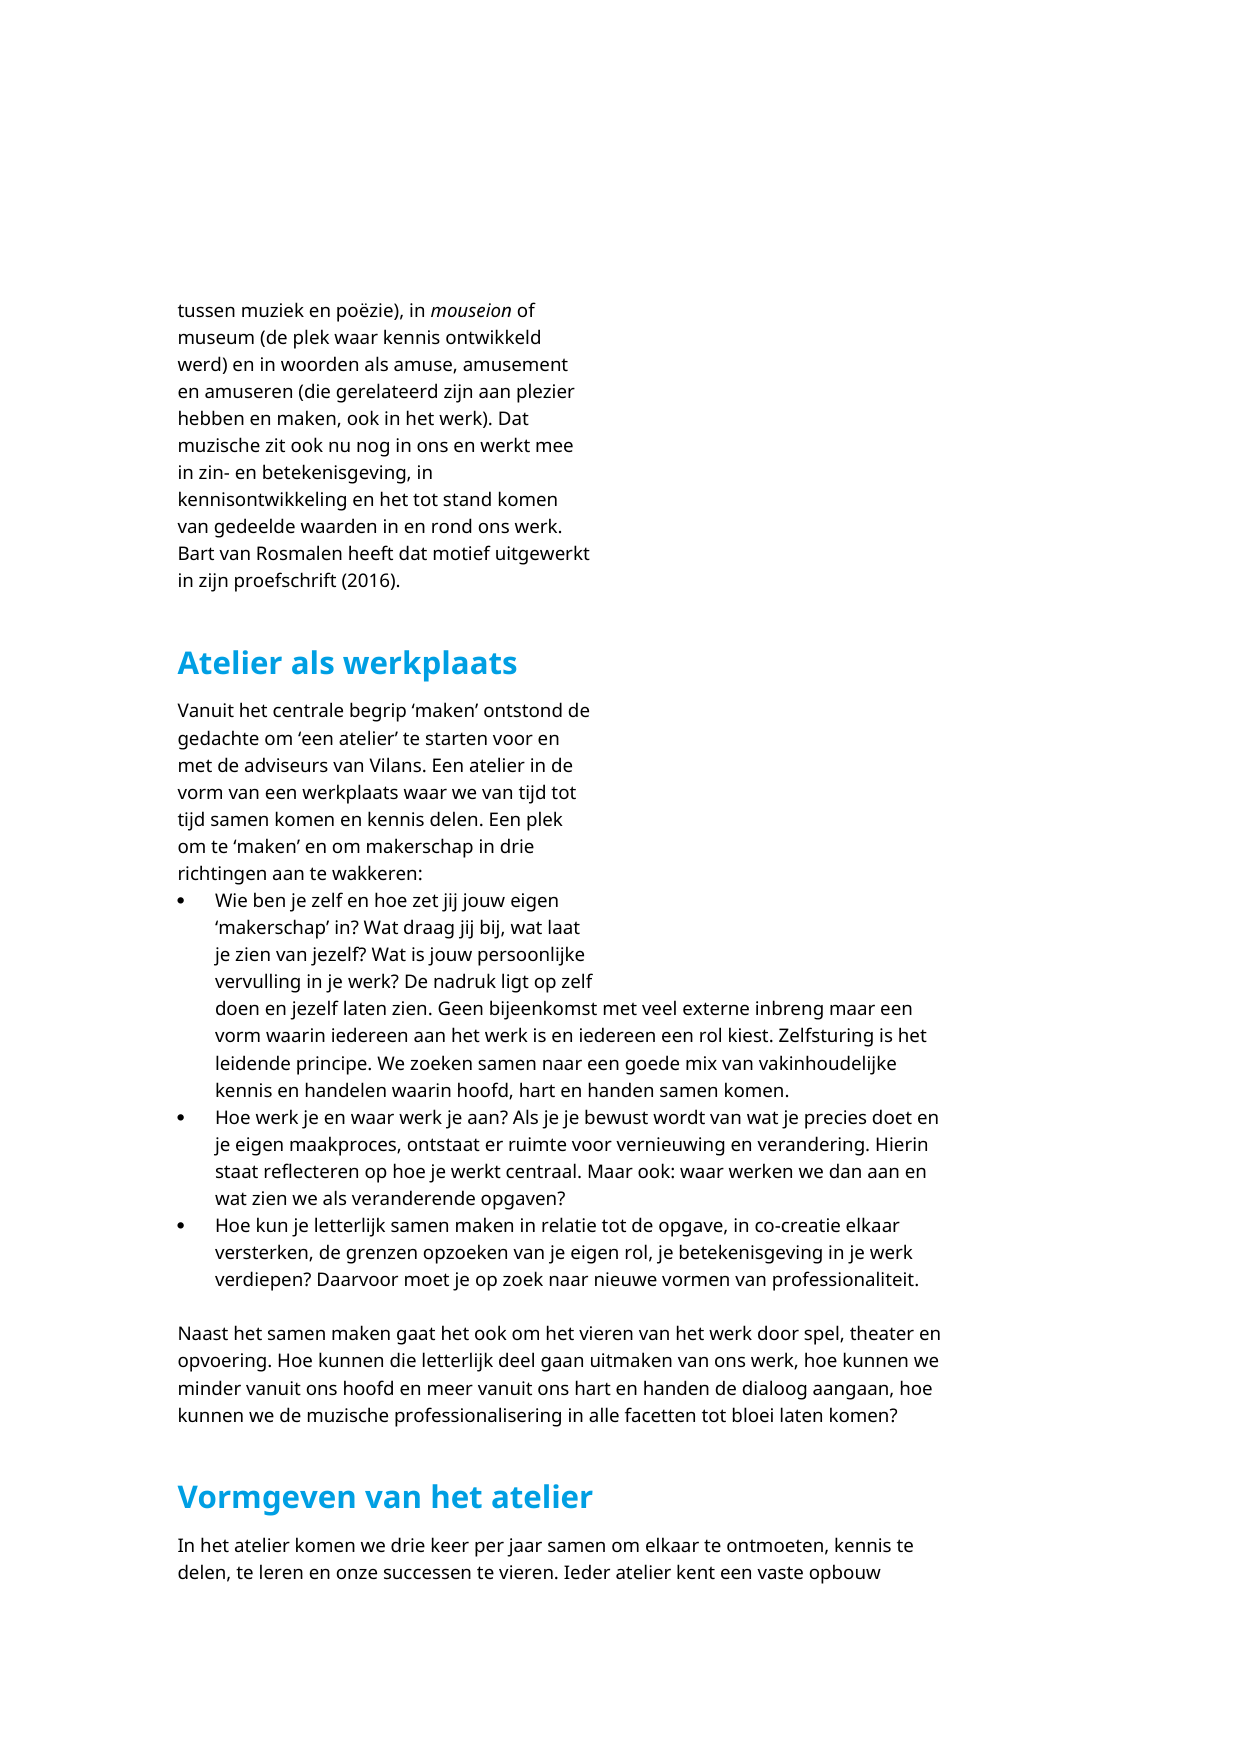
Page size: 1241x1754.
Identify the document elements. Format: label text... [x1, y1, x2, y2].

subtitle Vormgeven van het atelier [177, 1475, 945, 1518]
list Hoe werk je en waar werk je aan? Als je je bewust wordt van wat je precies doet en je eigen maakproces, ontstaat er ruimte voor vernieuwing en verandering. Hierin staat reflecteren op hoe je werkt centraal. Maar ook: waar werken we dan aan en wat zien we als veranderende opgaven? [177, 1102, 945, 1211]
subtitle Atelier als werkplaats [177, 641, 945, 684]
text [177, 1531, 945, 1585]
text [177, 295, 945, 593]
list Hoe kun je letterlijk samen maken in relatie tot de opgave, in co-creatie elkaar versterken, de grenzen opzoeken van je eigen rol, je betekenisgeving in je werk verdiepen? Daarvoor moet je op zoek naar nieuwe vormen van professionaliteit. [177, 1211, 945, 1292]
text Naast het samen maken gaat het ook om het vieren van het werk door spel, theater en opvoering. Hoe kunnen die letterlijk deel gaan uitmaken van ons werk, hoe kunnen we minder vanuit ons hoofd en meer vanuit ons hart en handen de dialoog aangaan, hoe kunnen we de muzische professionalisering in alle facetten tot bloei laten komen? [177, 1319, 945, 1427]
text Vanuit het centrale begrip ‘maken’ ontstond de gedachte om ‘een atelier’ te starten voor en met de adviseurs van Vilans. Een atelier in de vorm van een werkplaats waar we van tijd tot tijd samen komen en kennis delen. Een plek om te ‘maken’ en om makerschap in drie richtingen aan te wakkeren: [177, 696, 945, 886]
list Wie ben je zelf en hoe zet jij jouw eigen ‘makerschap’ in? Wat draag jij bij, wat laat je zien van jezelf? Wat is jouw persoonlijke vervulling in je werk? De nadruk ligt op zelf doen en jezelf laten zien. Geen bijeenkomst met veel externe inbreng maar een vorm waarin iedereen aan het werk is en iedereen een rol kiest. Zelfsturing is het leidende principe. We zoeken samen naar een goede mix van vakinhoudelijke kennis en handelen waarin hoofd, hart en handen samen komen. [177, 886, 945, 1102]
